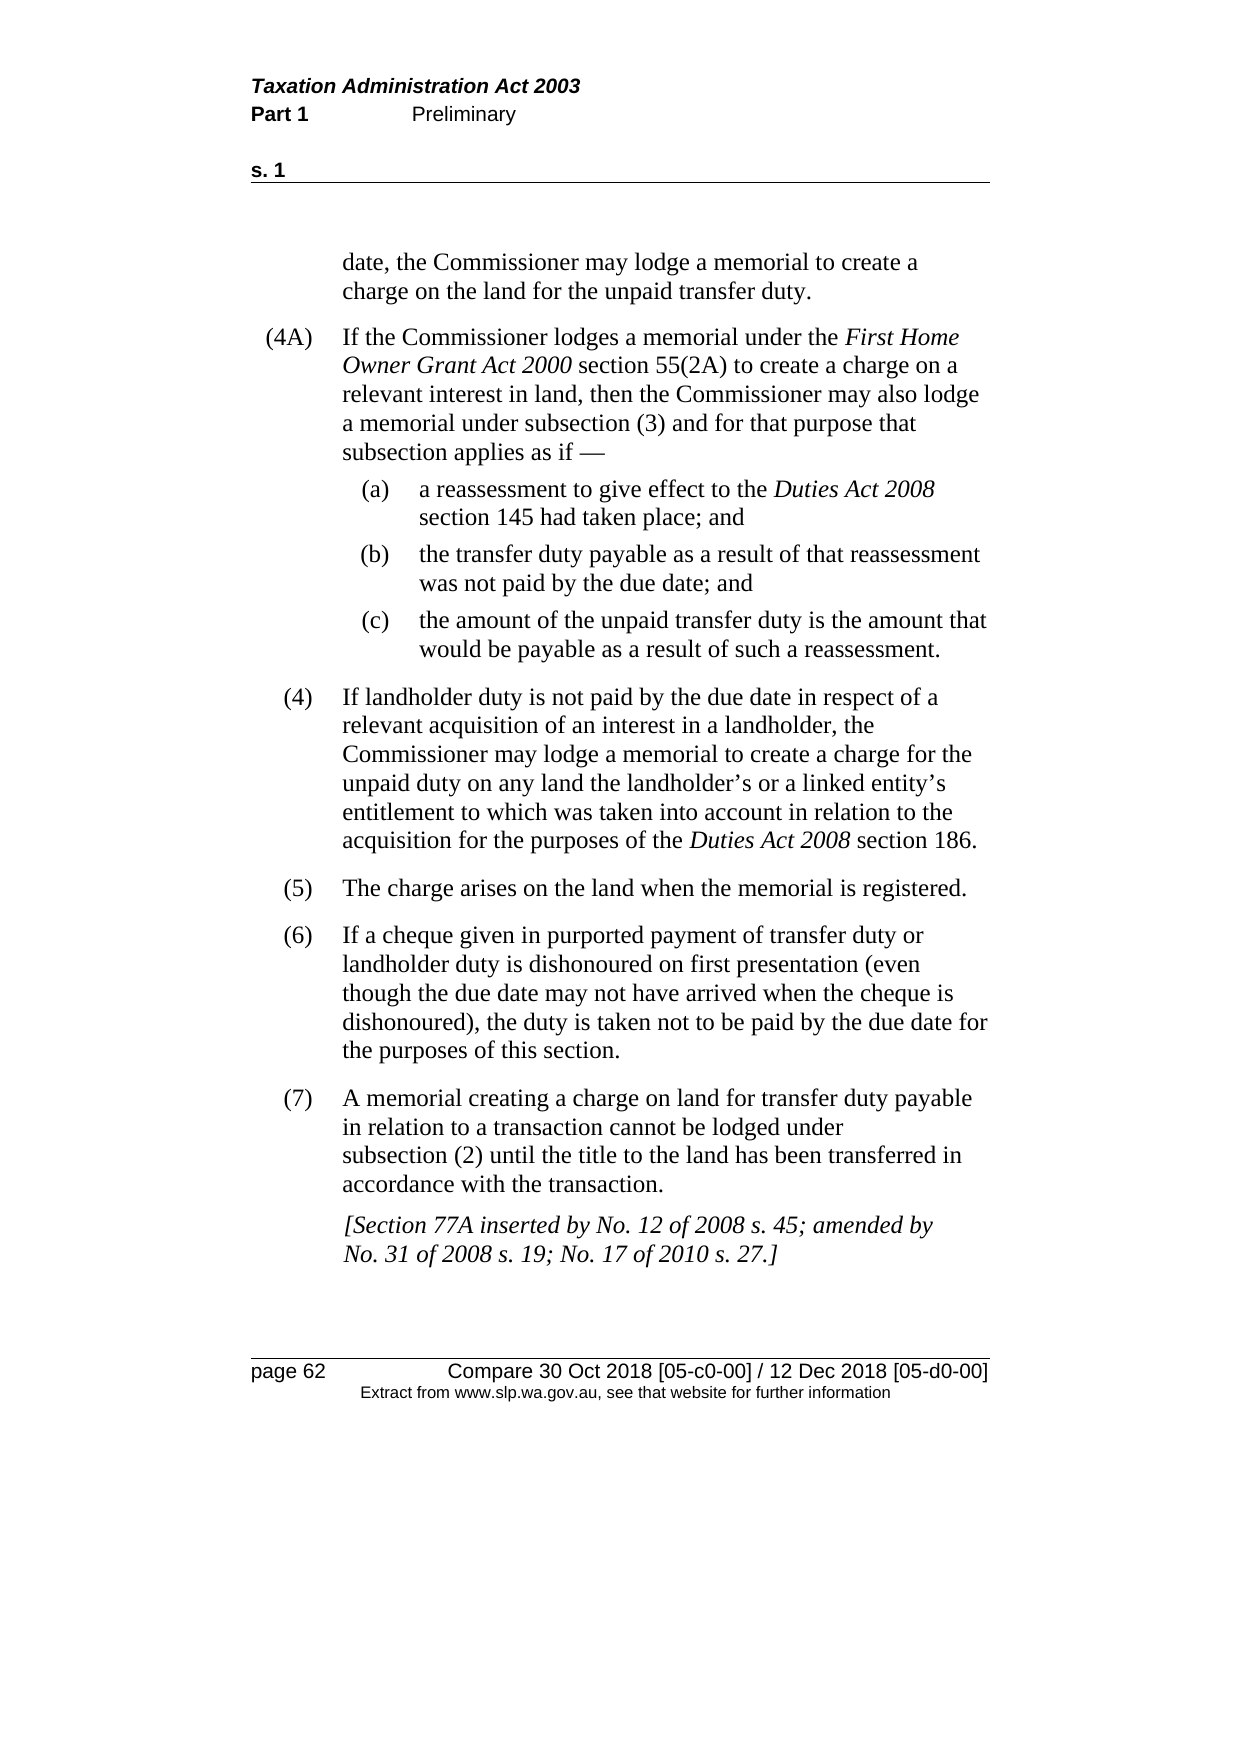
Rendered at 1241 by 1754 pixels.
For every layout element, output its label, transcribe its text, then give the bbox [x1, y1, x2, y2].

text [251, 247, 990, 305]
text (4A) If the Commissioner lodges a memorial under the First Home Owner Grant Act 2000 section 55(2A) to create a charge on a relevant interest in land, then the Commissioner may also lodge a memorial under subsection (3) and for that purpose that subsection applies as if — [251, 322, 990, 465]
text (7) A memorial creating a charge on land for transfer duty payable in relation to a transaction cannot be lodged under subsection (2) until the title to the land has been transferred in accordance with the transaction. [251, 1083, 990, 1198]
text [Section 77A inserted by No. 12 of 2008 s. 45; amended by No. 31 of 2008 s. 19; No. 17 of 2010 s. 27.] [251, 1210, 990, 1268]
text (a) a reassessment to give effect to the Duties Act 2008 section 145 had taken place; and [251, 474, 990, 531]
text (5) The charge arises on the land when the memorial is registered. [251, 873, 990, 902]
text (b) the transfer duty payable as a result of that reassessment was not paid by the due date; and [251, 539, 990, 597]
text (6) If a cheque given in purported payment of transfer duty or landholder duty is dishonoured on first presentation (even though the due date may not have arrived when the cheque is dishonoured), the duty is taken not to be paid by the due date for the purposes of this section. [251, 920, 990, 1064]
text (4) If landholder duty is not paid by the due date in respect of a relevant acquisition of an interest in a landholder, the Commissioner may lodge a memorial to create a charge for the unpaid duty on any land the landholder’s or a linked entity’s entitlement to which was taken into account in relation to the acquisition for the purposes of the Duties Act 2008 section 186. [251, 682, 990, 854]
text (c) the amount of the unpaid transfer duty is the amount that would be payable as a result of such a reassessment. [251, 605, 990, 663]
